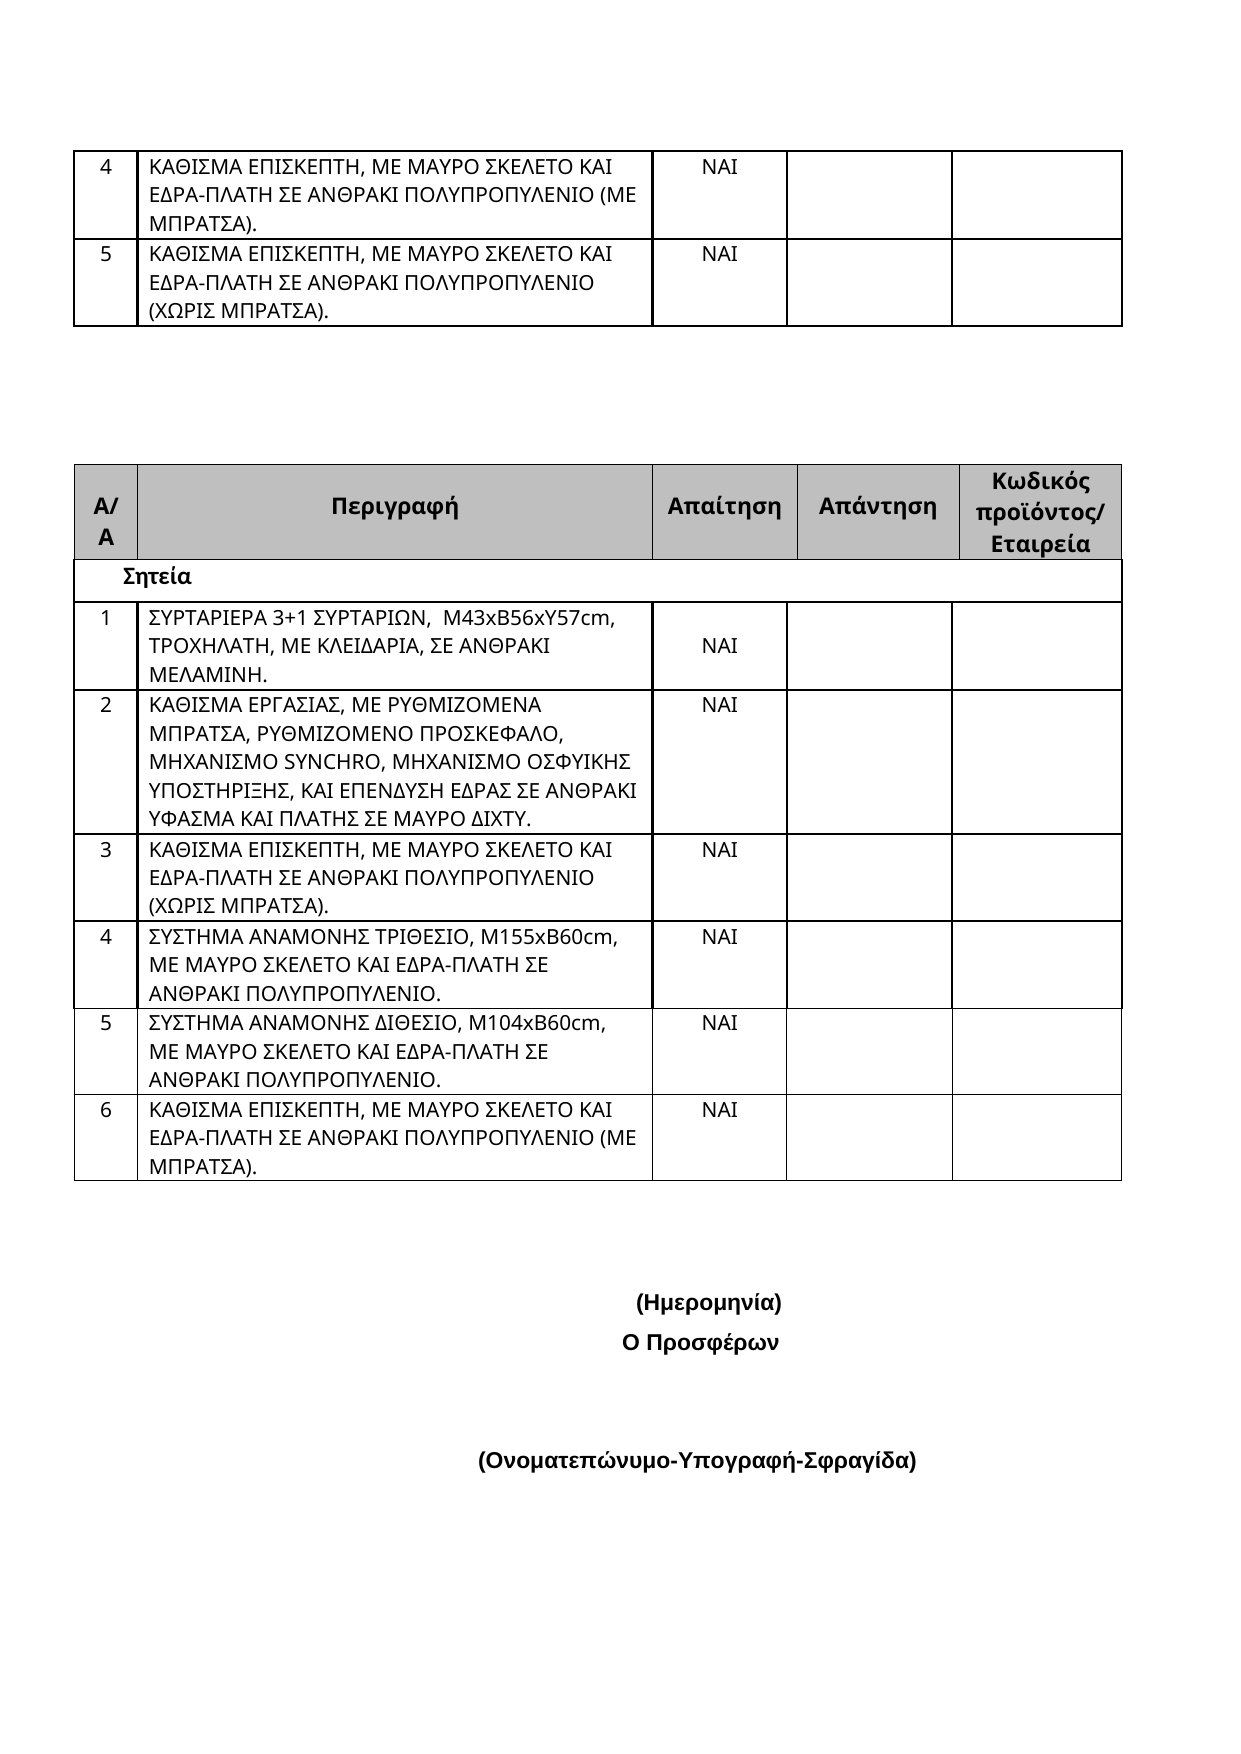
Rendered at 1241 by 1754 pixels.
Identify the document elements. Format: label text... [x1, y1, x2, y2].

table_cell ΚΑΘΙΣΜΑ ΕΠΙΣΚΕΠΤΗ, ΜΕ ΜΑΥΡΟ ΣΚΕΛΕΤΟ ΚΑΙ ΕΔΡΑ-ΠΛΑΤΗ ΣΕ ΑΝΘΡΑΚΙ ΠΟΛΥΠΡΟΠΥΛΕΝΙΟ (ΧΩΡΙΣ ΜΠΡΑΤΣΑ). [139, 240, 651, 325]
table_cell 6 [75, 1095, 137, 1180]
table_cell ΝΑΙ [653, 1095, 786, 1180]
table_cell [788, 691, 951, 833]
table_cell [788, 922, 951, 1007]
table_cell [953, 835, 1121, 920]
table_header Α/Α [75, 465, 137, 559]
table_cell [953, 152, 1121, 237]
table_cell [787, 1095, 952, 1180]
table_cell [787, 1009, 952, 1094]
table_cell 2 [75, 691, 136, 833]
table_cell [953, 1095, 1121, 1180]
table_cell 4 [75, 922, 136, 1007]
table_cell 1 [75, 603, 136, 688]
text Ο Προσφέρων [74, 1329, 1181, 1355]
table_cell [953, 691, 1121, 833]
table_cell [953, 240, 1121, 325]
table_cell [788, 240, 951, 325]
table_cell ΝΑΙ [653, 1009, 786, 1094]
table_header Απαίτηση [653, 465, 797, 559]
table_cell ΝΑΙ [654, 835, 786, 920]
table_cell [953, 603, 1121, 688]
table_cell 5 [75, 1009, 137, 1094]
table_cell ΚΑΘΙΣΜΑ ΕΠΙΣΚΕΠΤΗ, ΜΕ ΜΑΥΡΟ ΣΚΕΛΕΤΟ ΚΑΙ ΕΔΡΑ-ΠΛΑΤΗ ΣΕ ΑΝΘΡΑΚΙ ΠΟΛΥΠΡΟΠΥΛΕΝΙΟ (ΧΩΡΙΣ ΜΠΡΑΤΣΑ). [139, 835, 651, 920]
text (Ημερομηνία) [149, 1289, 1181, 1316]
table_cell ΣΥΡΤΑΡΙΕΡΑ 3+1 ΣΥΡΤΑΡΙΩΝ, M43xΒ56xΥ57cm, ΤΡΟΧΗΛΑΤΗ, ΜΕ ΚΛΕΙΔΑΡΙΑ, ΣΕ ΑΝΘΡΑΚΙ ΜΕΛΑΜΙΝΗ. [139, 603, 651, 688]
table_cell 3 [75, 835, 136, 920]
text (Ονοματεπώνυμο-Υπογραφή-Σφραγίδα) [74, 1447, 1181, 1474]
table_cell [788, 152, 951, 237]
table_cell [788, 603, 951, 688]
table_cell ΚΑΘΙΣΜΑ ΕΡΓΑΣΙΑΣ, ΜΕ ΡΥΘΜΙΖΟΜΕΝΑ ΜΠΡΑΤΣΑ, ΡΥΘΜΙΖΟΜΕΝΟ ΠΡΟΣΚΕΦΑΛΟ, ΜΗΧΑΝΙΣΜΟ SYNCHRO, ΜΗΧΑΝΙΣΜΟ ΟΣΦΥΙΚΗΣ ΥΠΟΣΤΗΡΙΞΗΣ, ΚΑΙ ΕΠΕΝΔΥΣΗ ΕΔΡΑΣ ΣΕ ΑΝΘΡΑΚΙ ΥΦΑΣΜΑ ΚΑΙ ΠΛΑΤΗΣ ΣΕ ΜΑΥΡΟ ΔΙΧΤΥ. [139, 691, 651, 833]
table_header Απάντηση [798, 465, 959, 559]
table_cell ΝΑΙ [654, 922, 786, 1007]
table_cell [953, 922, 1121, 1007]
table_cell 4 [75, 152, 136, 237]
table_cell ΣΥΣΤΗΜΑ ΑΝΑΜΟΝΗΣ ΤΡΙΘΕΣΙΟ, Μ155xΒ60cm, ΜΕ ΜΑΥΡΟ ΣΚΕΛΕΤΟ ΚΑΙ ΕΔΡΑ-ΠΛΑΤΗ ΣΕ ΑΝΘΡΑΚΙ ΠΟΛΥΠΡΟΠΥΛΕΝΙΟ. [139, 922, 651, 1007]
table_cell ΝΑΙ [654, 152, 786, 237]
table_cell [788, 835, 951, 920]
table_cell 5 [75, 240, 136, 325]
table_cell ΚΑΘΙΣΜΑ ΕΠΙΣΚΕΠΤΗ, ΜΕ ΜΑΥΡΟ ΣΚΕΛΕΤΟ ΚΑΙ ΕΔΡΑ-ΠΛΑΤΗ ΣΕ ΑΝΘΡΑΚΙ ΠΟΛΥΠΡΟΠΥΛΕΝΙΟ (ΜΕ ΜΠΡΑΤΣΑ). [139, 152, 651, 237]
table_cell ΝΑΙ [654, 240, 786, 325]
table_cell ΚΑΘΙΣΜΑ ΕΠΙΣΚΕΠΤΗ, ΜΕ ΜΑΥΡΟ ΣΚΕΛΕΤΟ ΚΑΙ ΕΔΡΑ-ΠΛΑΤΗ ΣΕ ΑΝΘΡΑΚΙ ΠΟΛΥΠΡΟΠΥΛΕΝΙΟ (ΜΕ ΜΠΡΑΤΣΑ). [138, 1095, 652, 1180]
table_cell ΣΥΣΤΗΜΑ ΑΝΑΜΟΝΗΣ ΔΙΘΕΣΙΟ, Μ104xΒ60cm, ΜΕ ΜΑΥΡΟ ΣΚΕΛΕΤΟ ΚΑΙ ΕΔΡΑ-ΠΛΑΤΗ ΣΕ ΑΝΘΡΑΚΙ ΠΟΛΥΠΡΟΠΥΛΕΝΙΟ. [138, 1009, 652, 1094]
table_cell ΝΑΙ [654, 603, 786, 688]
table_header Κωδικός προϊόντος/ Εταιρεία [960, 465, 1121, 559]
table_cell [953, 1009, 1121, 1094]
table_cell Σητεία [75, 560, 1121, 601]
table_header Περιγραφή [138, 465, 652, 559]
table_cell ΝΑΙ [654, 691, 786, 833]
